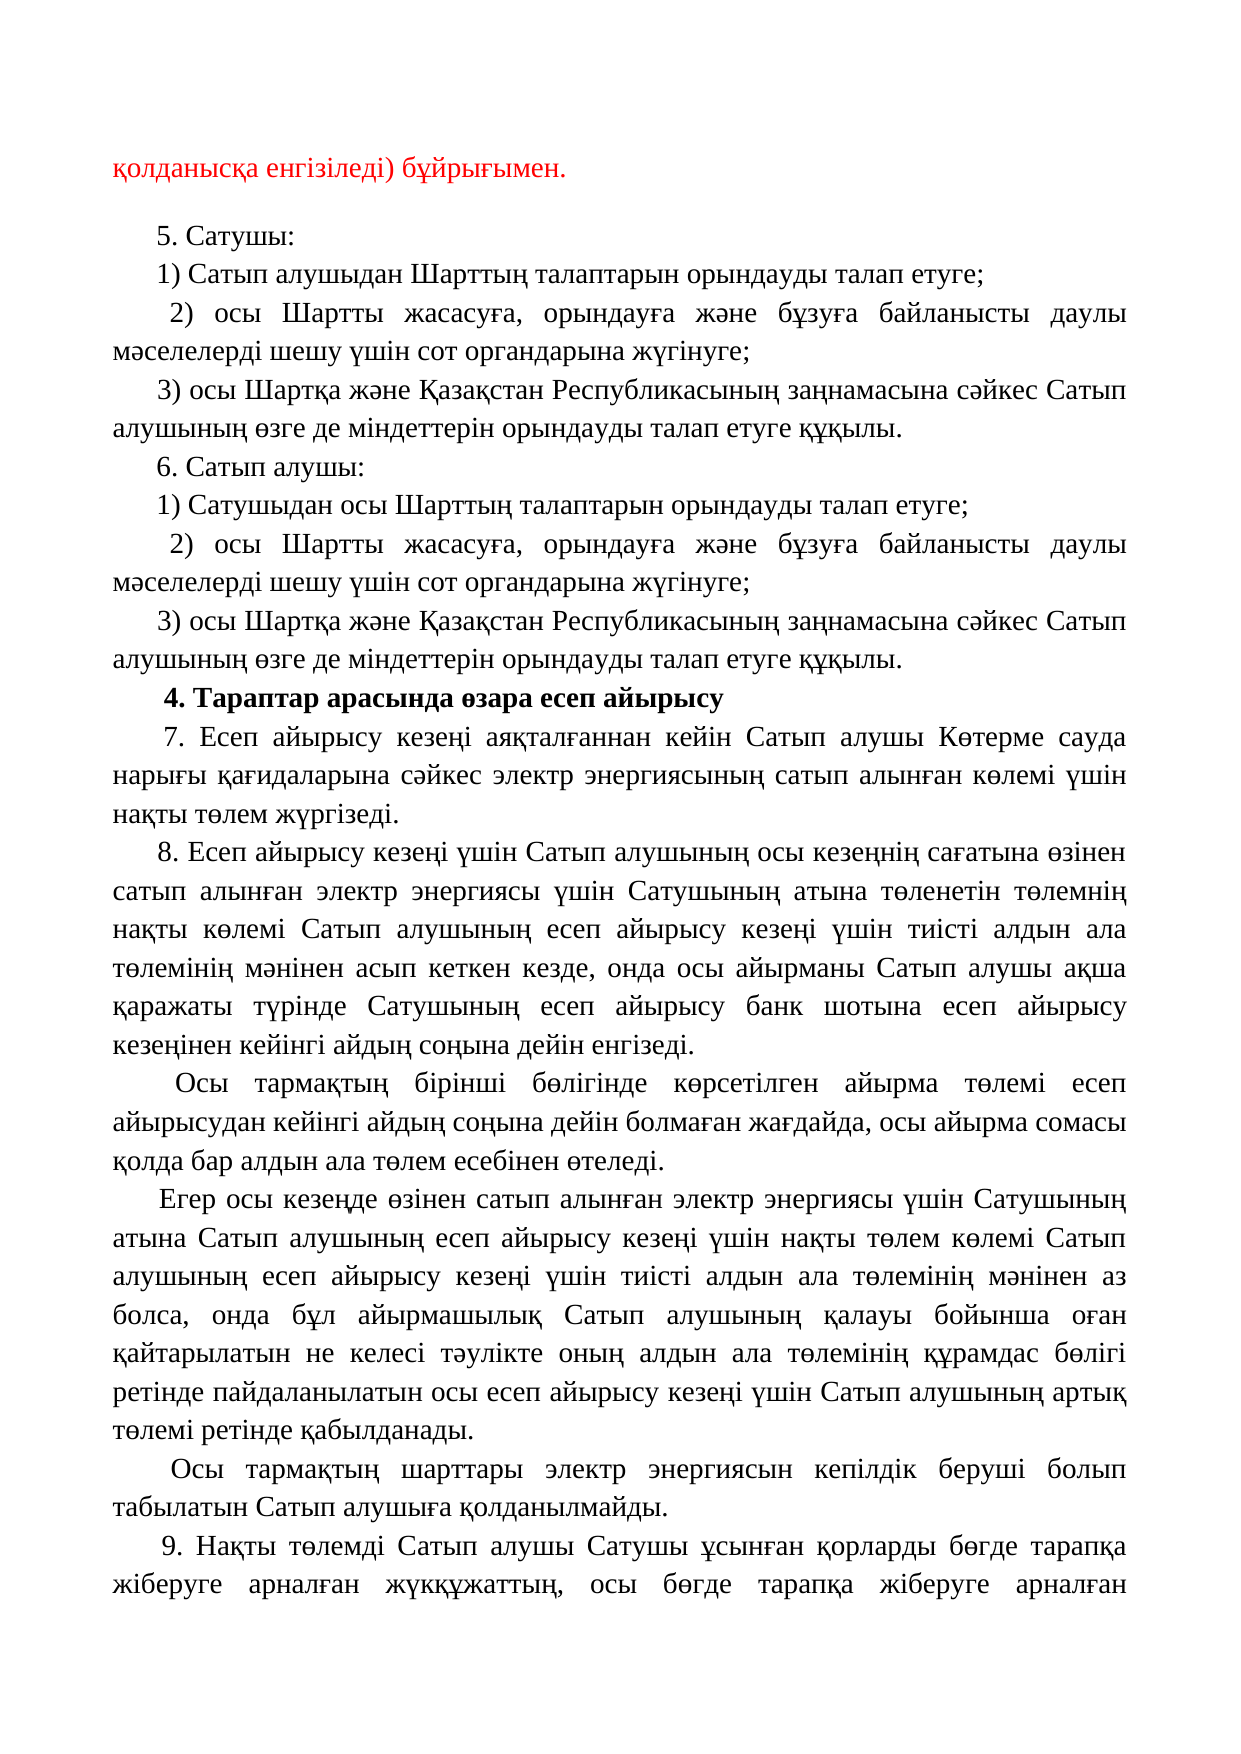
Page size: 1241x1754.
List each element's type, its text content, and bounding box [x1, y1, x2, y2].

text 2) осы Шартты жасасуға, орындауға және бұзуға байланысты даулы мәселелерді шешу үшін сот органдарына жүгінуге; [112, 526, 1128, 598]
text 7. Есеп айырысу кезеңі аяқталғаннан кейін Сатып алушы Көтерме сауда нарығы қағидаларына сәйкес электр энергиясының сатып алынған көлемі үшін нақты төлем жүргізеді. [112, 719, 1128, 829]
text 5. Сатушы: [112, 218, 1128, 251]
text Егер осы кезеңде өзінен сатып алынған электр энергиясы үшін Сатушының атына Сатып алушының есеп айырысу кезеңі үшін нақты төлем көлемі Сатып алушының есеп айырысу кезеңі үшін тиісті алдын ала төлемінің мәнінен аз болса, онда бұл айырмашылық Сатып алушының қалауы бойынша оған қайтарылатын не келесі тәулікте оның алдын ала төлемінің құрамдас бөлігі ретінде пайдаланылатын осы есеп айырысу кезеңі үшін Сатып алушының артық төлемі ретінде қабылданады. [112, 1181, 1128, 1446]
text 3) осы Шартқа және Қазақстан Республикасының заңнамасына сәйкес Сатып алушының өзге де міндеттерін орындауды талап етуге құқылы. [112, 372, 1128, 444]
text Осы тармақтың шарттары электр энергиясын кепiлдiк берушi болып табылатын Сатып алушыға қолданылмайды. [112, 1451, 1128, 1523]
text 6. Сатып алушы: [112, 449, 1128, 482]
text 3) осы Шартқа және Қазақстан Республикасының заңнамасына сәйкес Сатып алушының өзге де міндеттерін орындауды талап етуге құқылы. [112, 603, 1128, 675]
text 1) Сатып алушыдан Шарттың талаптарын орындауды талап етуге; [112, 256, 1128, 290]
text 1) Сатушыдан осы Шарттың талаптарын орындауды талап етуге; [112, 487, 1128, 521]
text 4. Тараптар арасында өзара есеп айырысу [112, 680, 1128, 714]
text 8. Есеп айырысу кезеңі үшін Сатып алушының осы кезеңнің сағатына өзінен сатып алынған электр энергиясы үшін Сатушының атына төленетін төлемнің нақты көлемі Сатып алушының есеп айырысу кезеңі үшін тиісті алдын ала төлемінің мәнінен асып кеткен кезде, онда осы айырманы Сатып алушы ақша қаражаты түрінде Сатушының есеп айырысу банк шотына есеп айырысу кезеңінен кейінгі айдың соңына дейін енгізеді. [112, 834, 1128, 1061]
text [112, 1528, 1128, 1600]
text 2) осы Шартты жасасуға, орындауға және бұзуға байланысты даулы мәселелерді шешу үшін сот органдарына жүгінуге; [112, 295, 1128, 367]
text Осы тармақтың бірінші бөлігінде көрсетілген айырма төлемі есеп айырысудан кейінгі айдың соңына дейін болмаған жағдайда, осы айырма сомасы қолда бар алдын ала төлем есебінен өтеледі. [112, 1066, 1128, 1176]
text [112, 150, 1128, 214]
